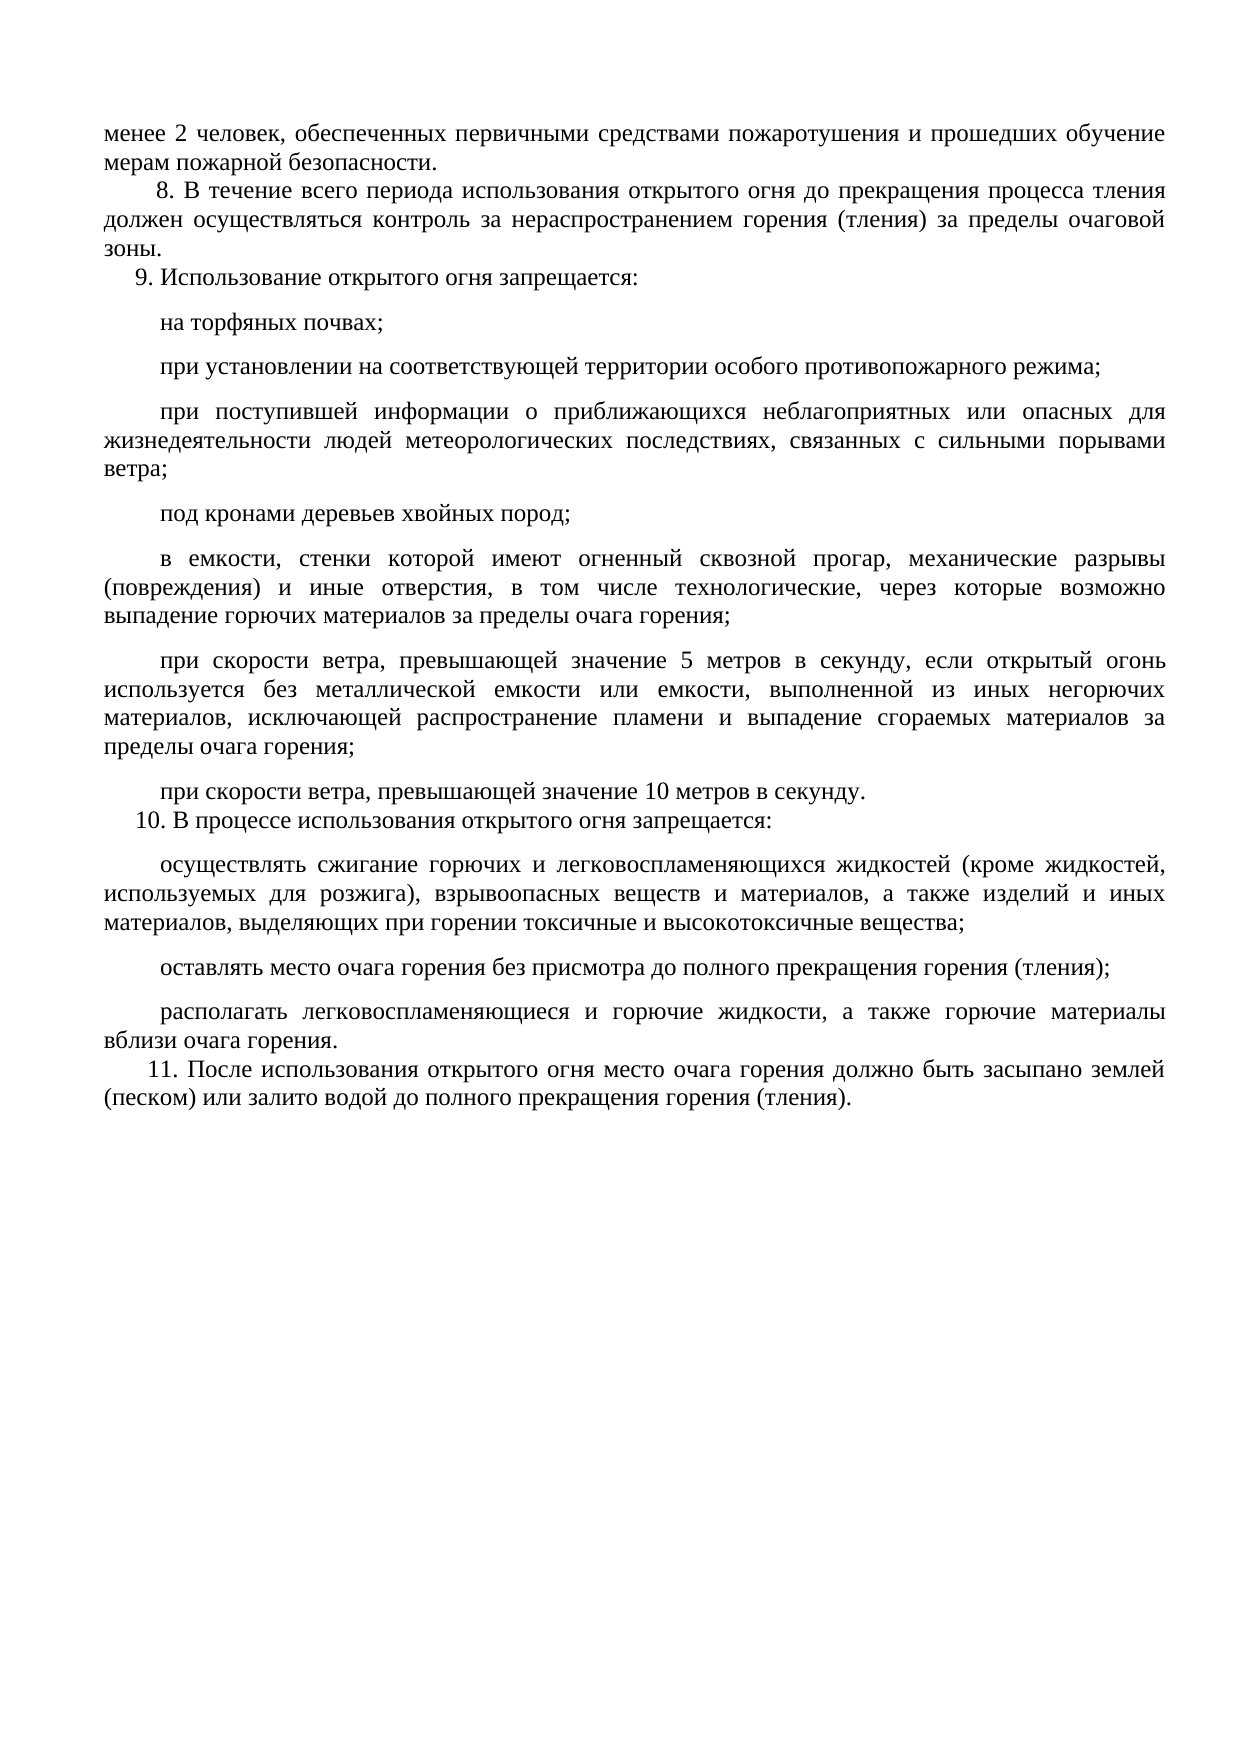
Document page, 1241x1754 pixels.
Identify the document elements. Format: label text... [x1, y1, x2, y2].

text в емкости, стенки которой имеют огненный сквозной прогар, механические разрывы (повреждения) и иные отверстия, в том числе технологические, через которые возможно выпадение горючих материалов за пределы очага горения; [103, 543, 1167, 629]
text 9. Использование открытого огня запрещается: [103, 262, 1167, 291]
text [103, 118, 1167, 176]
text 10. В процессе использования открытого огня запрещается: [103, 805, 1167, 833]
text оставлять место очага горения без присмотра до полного прекращения горения (тления); [103, 952, 1167, 980]
text 11. После использования открытого огня место очага горения должно быть засыпано землей (песком) или залито водой до полного прекращения горения (тления). [103, 1054, 1167, 1111]
text при поступившей информации о приближающихся неблагоприятных или опасных для жизнедеятельности людей метеорологических последствиях, связанных с сильными порывами ветра; [103, 396, 1167, 482]
text при скорости ветра, превышающей значение 10 метров в секунду. [103, 776, 1167, 805]
text располагать легковоспламеняющиеся и горючие жидкости, а также горючие материалы вблизи очага горения. [103, 996, 1167, 1054]
text осуществлять сжигание горючих и легковоспламеняющихся жидкостей (кроме жидкостей, используемых для розжига), взрывоопасных веществ и материалов, а также изделий и иных материалов, выделяющих при горении токсичные и высокотоксичные вещества; [103, 849, 1167, 936]
text 8. В течение всего периода использования открытого огня до прекращения процесса тления должен осуществляться контроль за нераспространением горения (тления) за пределы очаговой зоны. [103, 176, 1167, 262]
text при установлении на соответствующей территории особого противопожарного режима; [103, 351, 1167, 380]
text при скорости ветра, превышающей значение 5 метров в секунду, если открытый огонь используется без металлической емкости или емкости, выполненной из иных негорючих материалов, исключающей распространение пламени и выпадение сгораемых материалов за пределы очага горения; [103, 645, 1167, 760]
text под кронами деревьев хвойных пород; [103, 498, 1167, 527]
text на торфяных почвах; [103, 307, 1167, 335]
